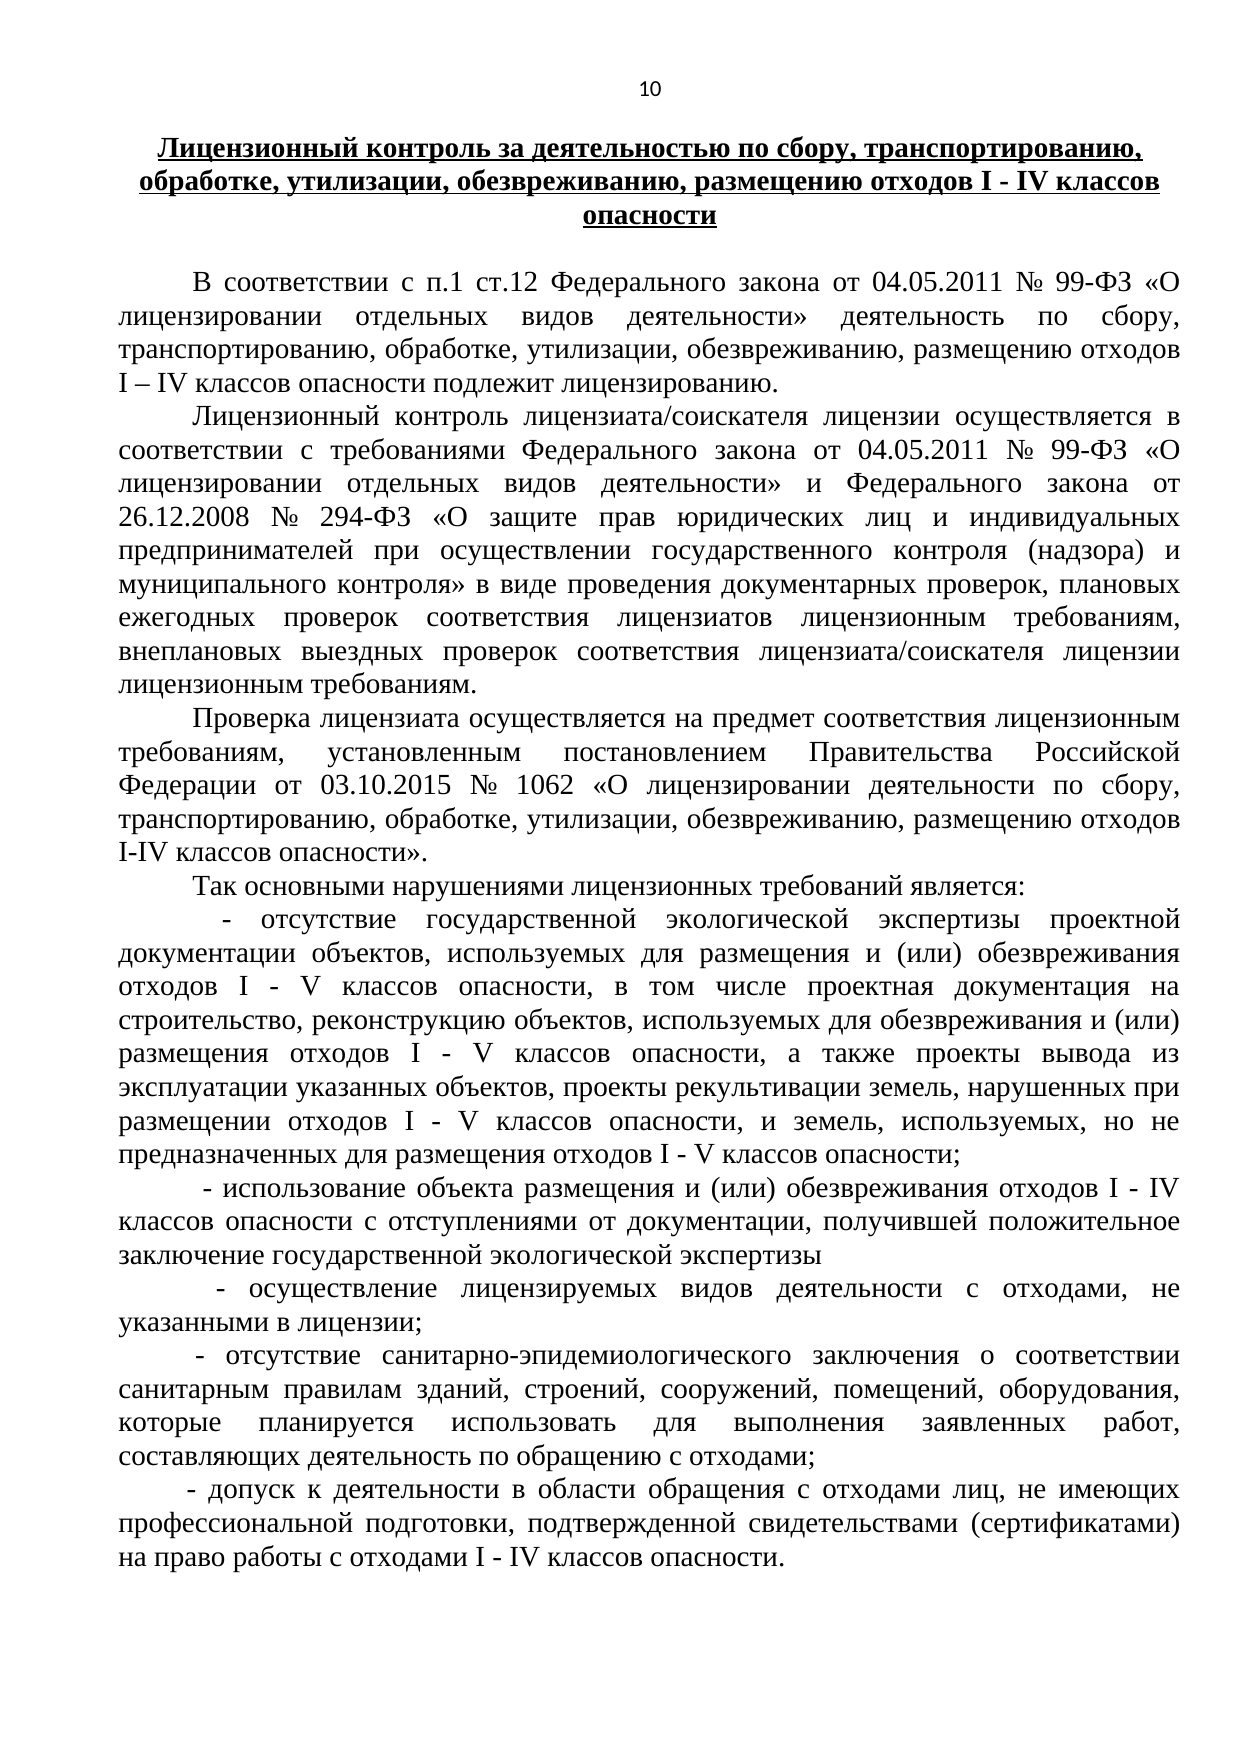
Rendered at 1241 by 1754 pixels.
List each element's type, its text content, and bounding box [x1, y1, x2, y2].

text - отсутствие государственной экологической экспертизы проектной документации объектов, используемых для размещения и (или) обезвреживания отходов I - V классов опасности, в том числе проектная документация на строительство, реконструкцию объектов, используемых для обезвреживания и (или) размещения отходов I - V классов опасности, а также проекты вывода из эксплуатации указанных объектов, проекты рекультивации земель, нарушенных при размещении отходов I - V классов опасности, и земель, используемых, но не предназначенных для размещения отходов I - V классов опасности; [118, 901, 1181, 1170]
text В соответствии с п.1 ст.12 Федерального закона от 04.05.2011 № 99-ФЗ «О лицензировании отдельных видов деятельности» деятельность по сбору, транспортированию, обработке, утилизации, обезвреживанию, размещению отходов I – IV классов опасности подлежит лицензированию. [118, 264, 1181, 398]
text - использование объекта размещения и (или) обезвреживания отходов I - IV классов опасности с отступлениями от документации, получившей положительное заключение государственной экологической экспертизы [118, 1170, 1181, 1270]
text Лицензионный контроль лицензиата/соискателя лицензии осуществляется в соответствии с требованиями Федерального закона от 04.05.2011 № 99-ФЗ «О лицензировании отдельных видов деятельности» и Федерального закона от 26.12.2008 № 294-ФЗ «О защите прав юридических лиц и индивидуальных предпринимателей при осуществлении государственного контроля (надзора) и муниципального контроля» в виде проведения документарных проверок, плановых ежегодных проверок соответствия лицензиатов лицензионным требованиям, внеплановых выездных проверок соответствия лицензиата/соискателя лицензии лицензионным требованиям. [118, 398, 1181, 700]
text - допуск к деятельности в области обращения с отходами лиц, не имеющих профессиональной подготовки, подтвержденной свидетельствами (сертификатами) на право работы с отходами I - IV классов опасности. [118, 1472, 1181, 1572]
text Лицензионный контроль за деятельностью по сбору, транспортированию, обработке, утилизации, обезвреживанию, размещению отходов I - IV классов опасности [118, 130, 1181, 231]
text Так основными нарушениями лицензионных требований является: [118, 868, 1181, 901]
text - отсутствие санитарно-эпидемиологического заключения о соответствии санитарным правилам зданий, строений, сооружений, помещений, оборудования, которые планируется использовать для выполнения заявленных работ, составляющих деятельность по обращению с отходами; [118, 1337, 1181, 1472]
text - осуществление лицензируемых видов деятельности с отходами, не указанными в лицензии; [118, 1270, 1181, 1337]
text Проверка лицензиата осуществляется на предмет соответствия лицензионным требованиям, установленным постановлением Правительства Российской Федерации от 03.10.2015 № 1062 «О лицензировании деятельности по сбору, транспортированию, обработке, утилизации, обезвреживанию, размещению отходов I-IV классов опасности». [118, 700, 1181, 868]
